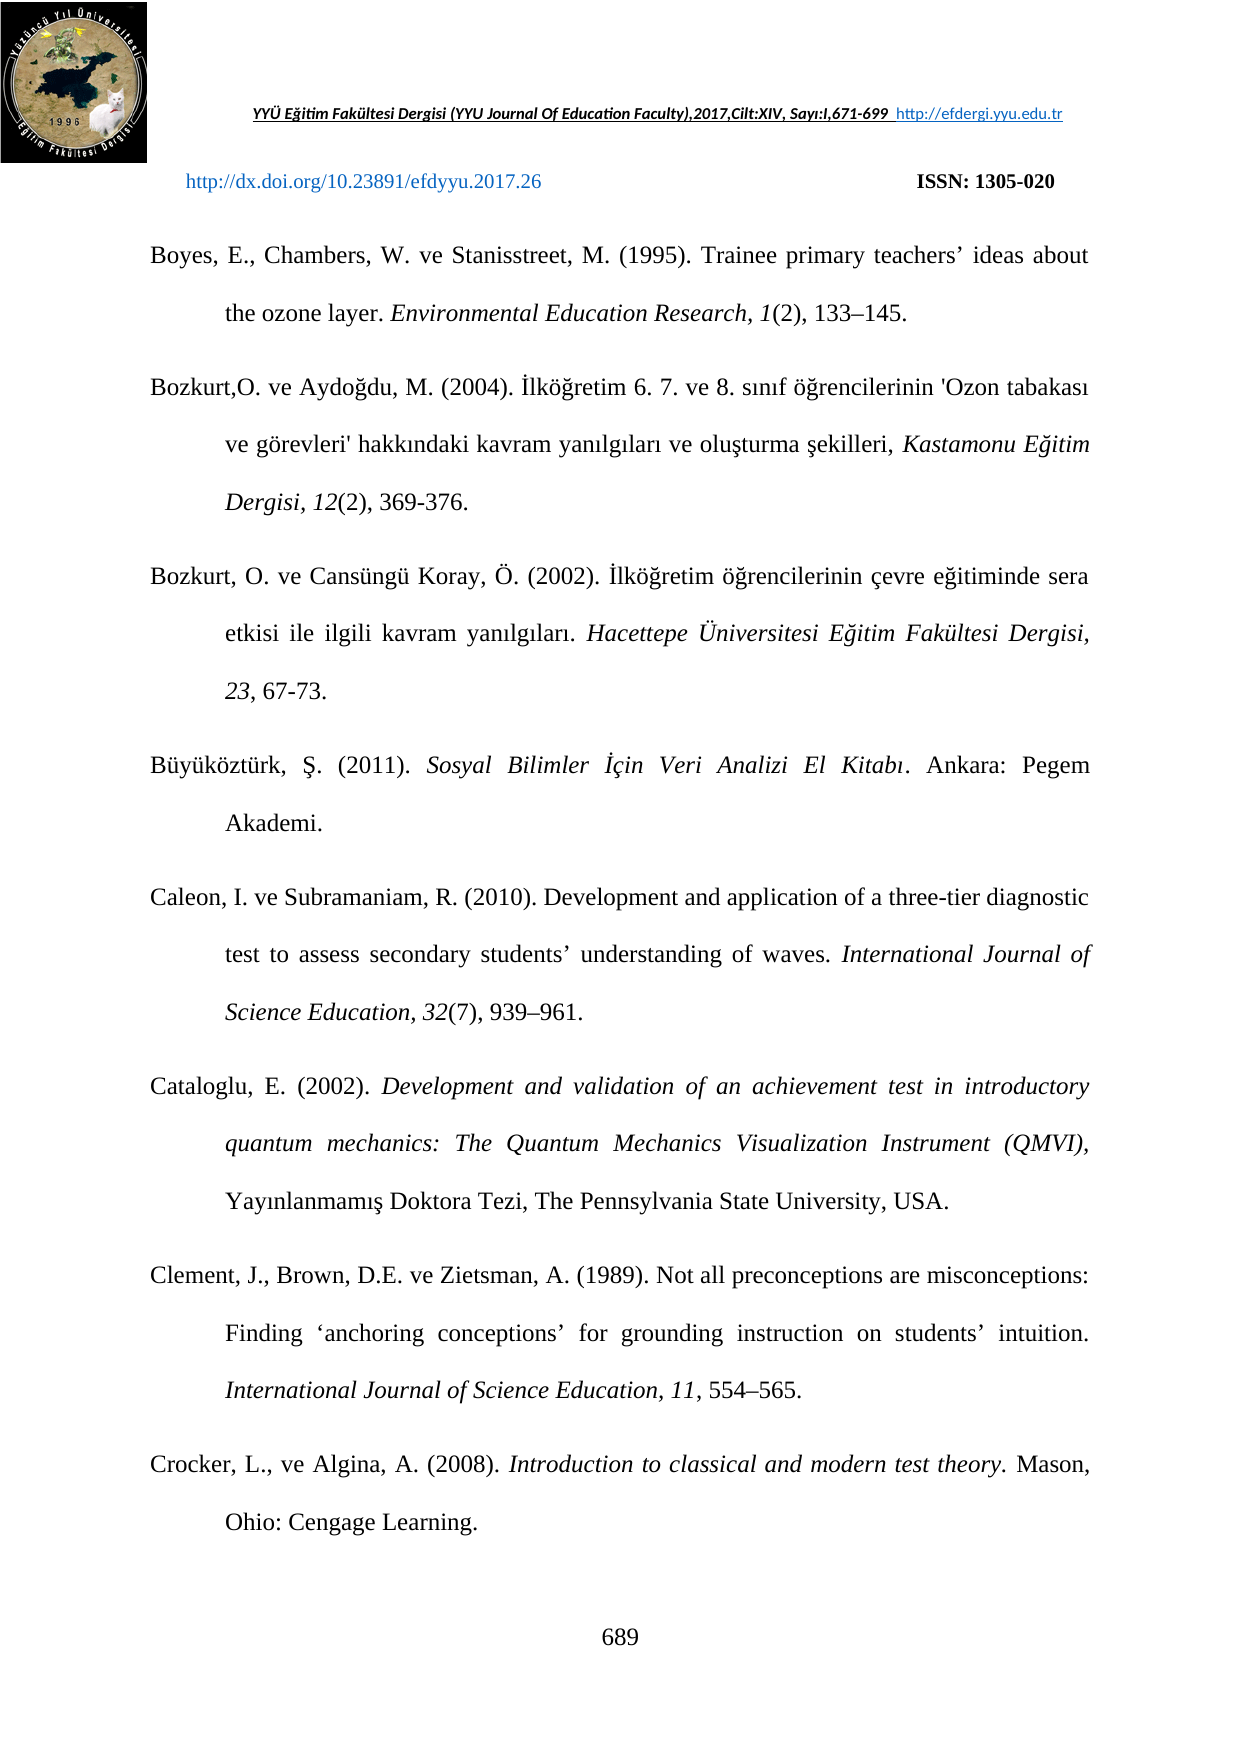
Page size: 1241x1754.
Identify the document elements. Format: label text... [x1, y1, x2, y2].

text Caleon, I. ve Subramaniam, R. (2010). Development and application of a three-tier diagnostic test to assess secondary students’ understanding of waves. International Journal of Science Education, 32(7), 939–961. [150, 882, 1090, 1026]
text Cataloglu, E. (2002). Development and validation of an achievement test in introductory quantum mechanics: The Quantum Mechanics Visualization Instrument (QMVI), Yayınlanmamış Doktora Tezi, The Pennsylvania State University, USA. [150, 1071, 1090, 1215]
text Bozkurt,O. ve Aydoğdu, M. (2004). İlköğretim 6. 7. ve 8. sınıf öğrencilerinin 'Ozon tabakası ve görevleri' hakkındaki kavram yanılgıları ve oluşturma şekilleri, Kastamonu Eğitim Dergisi, 12(2), 369-376. [150, 372, 1090, 516]
text Bozkurt, O. ve Cansüngü Koray, Ö. (2002). İlköğretim öğrencilerinin çevre eğitiminde sera etkisi ile ilgili kavram yanılgıları. Hacettepe Üniversitesi Eğitim Fakültesi Dergisi, 23, 67-73. [150, 561, 1090, 705]
text Crocker, L., ve Algina, A. (2008). Introduction to classical and modern test theory. Mason, Ohio: Cengage Learning. [150, 1449, 1090, 1536]
picture [0, 2, 147, 162]
text Büyüköztürk, Ş. (2011). Sosyal Bilimler İçin Veri Analizi El Kitabı. Ankara: Pegem Akademi. [150, 750, 1090, 836]
text Boyes, E., Chambers, W. ve Stanisstreet, M. (1995). Trainee primary teachers’ ideas about the ozone layer. Environmental Education Research, 1(2), 133–145. [150, 240, 1090, 326]
text Clement, J., Brown, D.E. ve Zietsman, A. (1989). Not all preconceptions are misconceptions: Finding ‘anchoring conceptions’ for grounding instruction on students’ intuition. International Journal of Science Education, 11, 554–565. [150, 1260, 1090, 1404]
